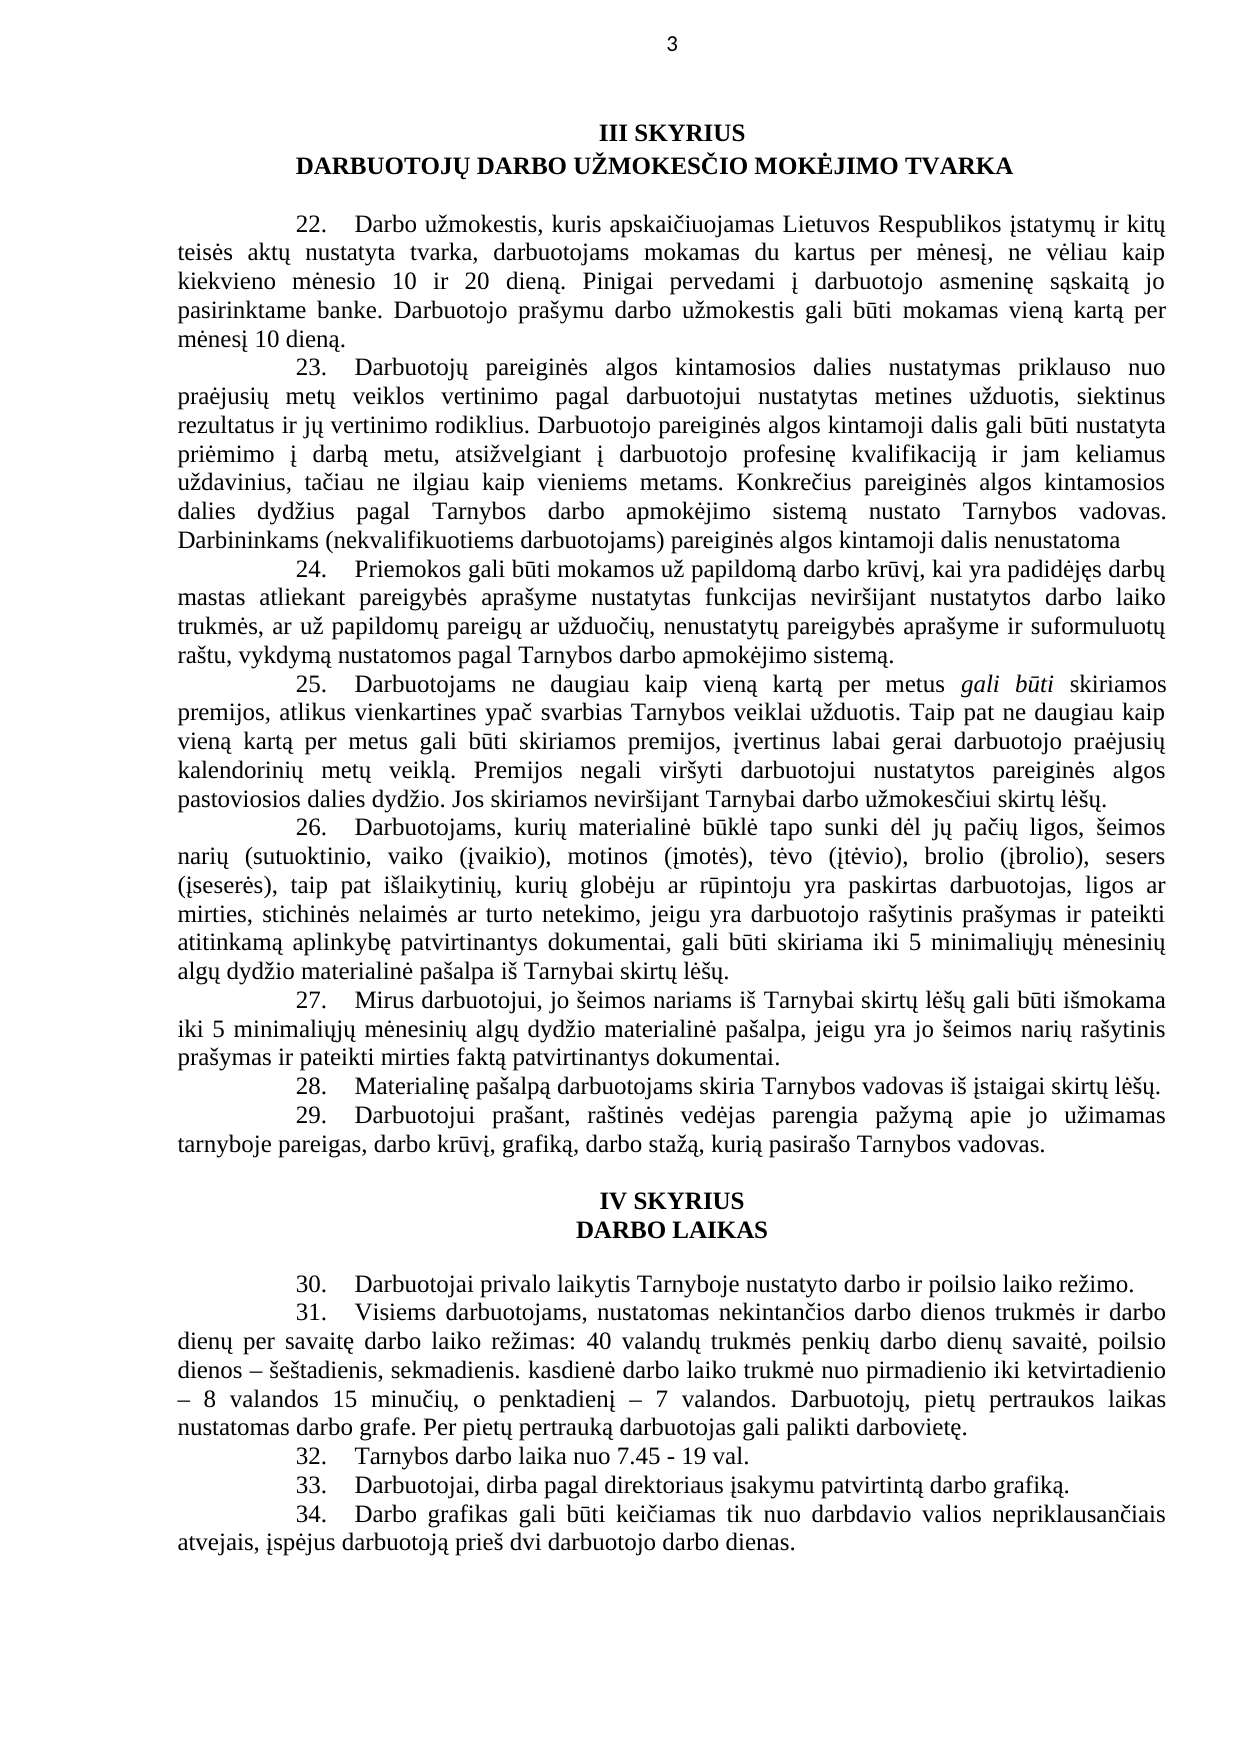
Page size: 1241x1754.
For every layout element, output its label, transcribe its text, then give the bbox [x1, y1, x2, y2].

list Darbo užmokestis, kuris apskaičiuojamas Lietuvos Respublikos įstatymų ir kitų teisės aktų nustatyta tvarka, darbuotojams mokamas du kartus per mėnesį, ne vėliau kaip kiekvieno mėnesio 10 ir 20 dieną. Pinigai pervedami į darbuotojo asmeninę sąskaitą jo pasirinktame banke. Darbuotojo prašymu darbo užmokestis gali būti mokamas vieną kartą per mėnesį 10 dieną. [177, 209, 1167, 352]
text IV SKYRIUS [177, 1186, 1167, 1215]
list Materialinę pašalpą darbuotojams skiria Tarnybos vadovas iš įstaigai skirtų lėšų. [177, 1071, 1167, 1100]
text III SKYRIUS [177, 118, 1167, 147]
list Darbo grafikas gali būti keičiamas tik nuo darbdavio valios nepriklausančiais atvejais, įspėjus darbuotoją prieš dvi darbuotojo darbo dienas. [177, 1499, 1167, 1556]
list Visiems darbuotojams, nustatomas nekintančios darbo dienos trukmės ir darbo dienų per savaitę darbo laiko režimas: 40 valandų trukmės penkių darbo dienų savaitė, poilsio dienos – šeštadienis, sekmadienis. kasdienė darbo laiko trukmė nuo pirmadienio iki ketvirtadienio – 8 valandos 15 minučių, o penktadienį – 7 valandos. Darbuotojų, pietų pertraukos laikas nustatomas darbo grafe. Per pietų pertrauką darbuotojas gali palikti darbovietę. [177, 1297, 1167, 1441]
list Priemokos gali būti mokamos už papildomą darbo krūvį, kai yra padidėjęs darbų mastas atliekant pareigybės aprašyme nustatytas funkcijas neviršijant nustatytos darbo laiko trukmės, ar už papildomų pareigų ar užduočių, nenustatytų pareigybės aprašyme ir suformuluotų raštu, vykdymą nustatomos pagal Tarnybos darbo apmokėjimo sistemą. [177, 554, 1167, 669]
list Darbuotojų pareiginės algos kintamosios dalies nustatymas priklauso nuo praėjusių metų veiklos vertinimo pagal darbuotojui nustatytas metines užduotis, siektinus rezultatus ir jų vertinimo rodiklius. Darbuotojo pareiginės algos kintamoji dalis gali būti nustatyta priėmimo į darbą metu, atsižvelgiant į darbuotojo profesinę kvalifikaciją ir jam keliamus uždavinius, tačiau ne ilgiau kaip vieniems metams. Konkrečius pareiginės algos kintamosios dalies dydžius pagal Tarnybos darbo apmokėjimo sistemą nustato Tarnybos vadovas. Darbininkams (nekvalifikuotiems darbuotojams) pareiginės algos kintamoji dalis nenustatoma [177, 352, 1167, 554]
list Darbuotojui prašant, raštinės vedėjas parengia pažymą apie jo užimamas tarnyboje pareigas, darbo krūvį, grafiką, darbo stažą, kurią pasirašo Tarnybos vadovas. [177, 1100, 1167, 1157]
list DARBUOTOJŲ DARBO UŽMOKESČIO MOKĖJIMO TVARKA [296, 151, 1167, 180]
list Darbuotojai, dirba pagal direktoriaus įsakymu patvirtintą darbo grafiką. [177, 1470, 1167, 1499]
list Darbuotojai privalo laikytis Tarnyboje nustatyto darbo ir poilsio laiko režimo. [177, 1269, 1167, 1297]
list Darbuotojams ne daugiau kaip vieną kartą per metus gali būti skiriamos premijos, atlikus vienkartines ypač svarbias Tarnybos veiklai užduotis. Taip pat ne daugiau kaip vieną kartą per metus gali būti skiriamos premijos, įvertinus labai gerai darbuotojo praėjusių kalendorinių metų veiklą. Premijos negali viršyti darbuotojui nustatytos pareiginės algos pastoviosios dalies dydžio. Jos skiriamos neviršijant Tarnybai darbo užmokesčiui skirtų lėšų. [177, 669, 1167, 812]
list Darbuotojams, kurių materialinė būklė tapo sunki dėl jų pačių ligos, šeimos narių (sutuoktinio, vaiko (įvaikio), motinos (įmotės), tėvo (įtėvio), brolio (įbrolio), sesers (įseserės), taip pat išlaikytinių, kurių globėju ar rūpintoju yra paskirtas darbuotojas, ligos ar mirties, stichinės nelaimės ar turto netekimo, jeigu yra darbuotojo rašytinis prašymas ir pateikti atitinkamą aplinkybę patvirtinantys dokumentai, gali būti skiriama iki 5 minimaliųjų mėnesinių algų dydžio materialinė pašalpa iš Tarnybai skirtų lėšų. [177, 812, 1167, 985]
list Tarnybos darbo laika nuo 7.45 - 19 val. [177, 1441, 1167, 1470]
list Mirus darbuotojui, jo šeimos nariams iš Tarnybai skirtų lėšų gali būti išmokama iki 5 minimaliųjų mėnesinių algų dydžio materialinė pašalpa, jeigu yra jo šeimos narių rašytinis prašymas ir pateikti mirties faktą patvirtinantys dokumentai. [177, 985, 1167, 1071]
text DARBO LAIKAS [177, 1215, 1167, 1244]
